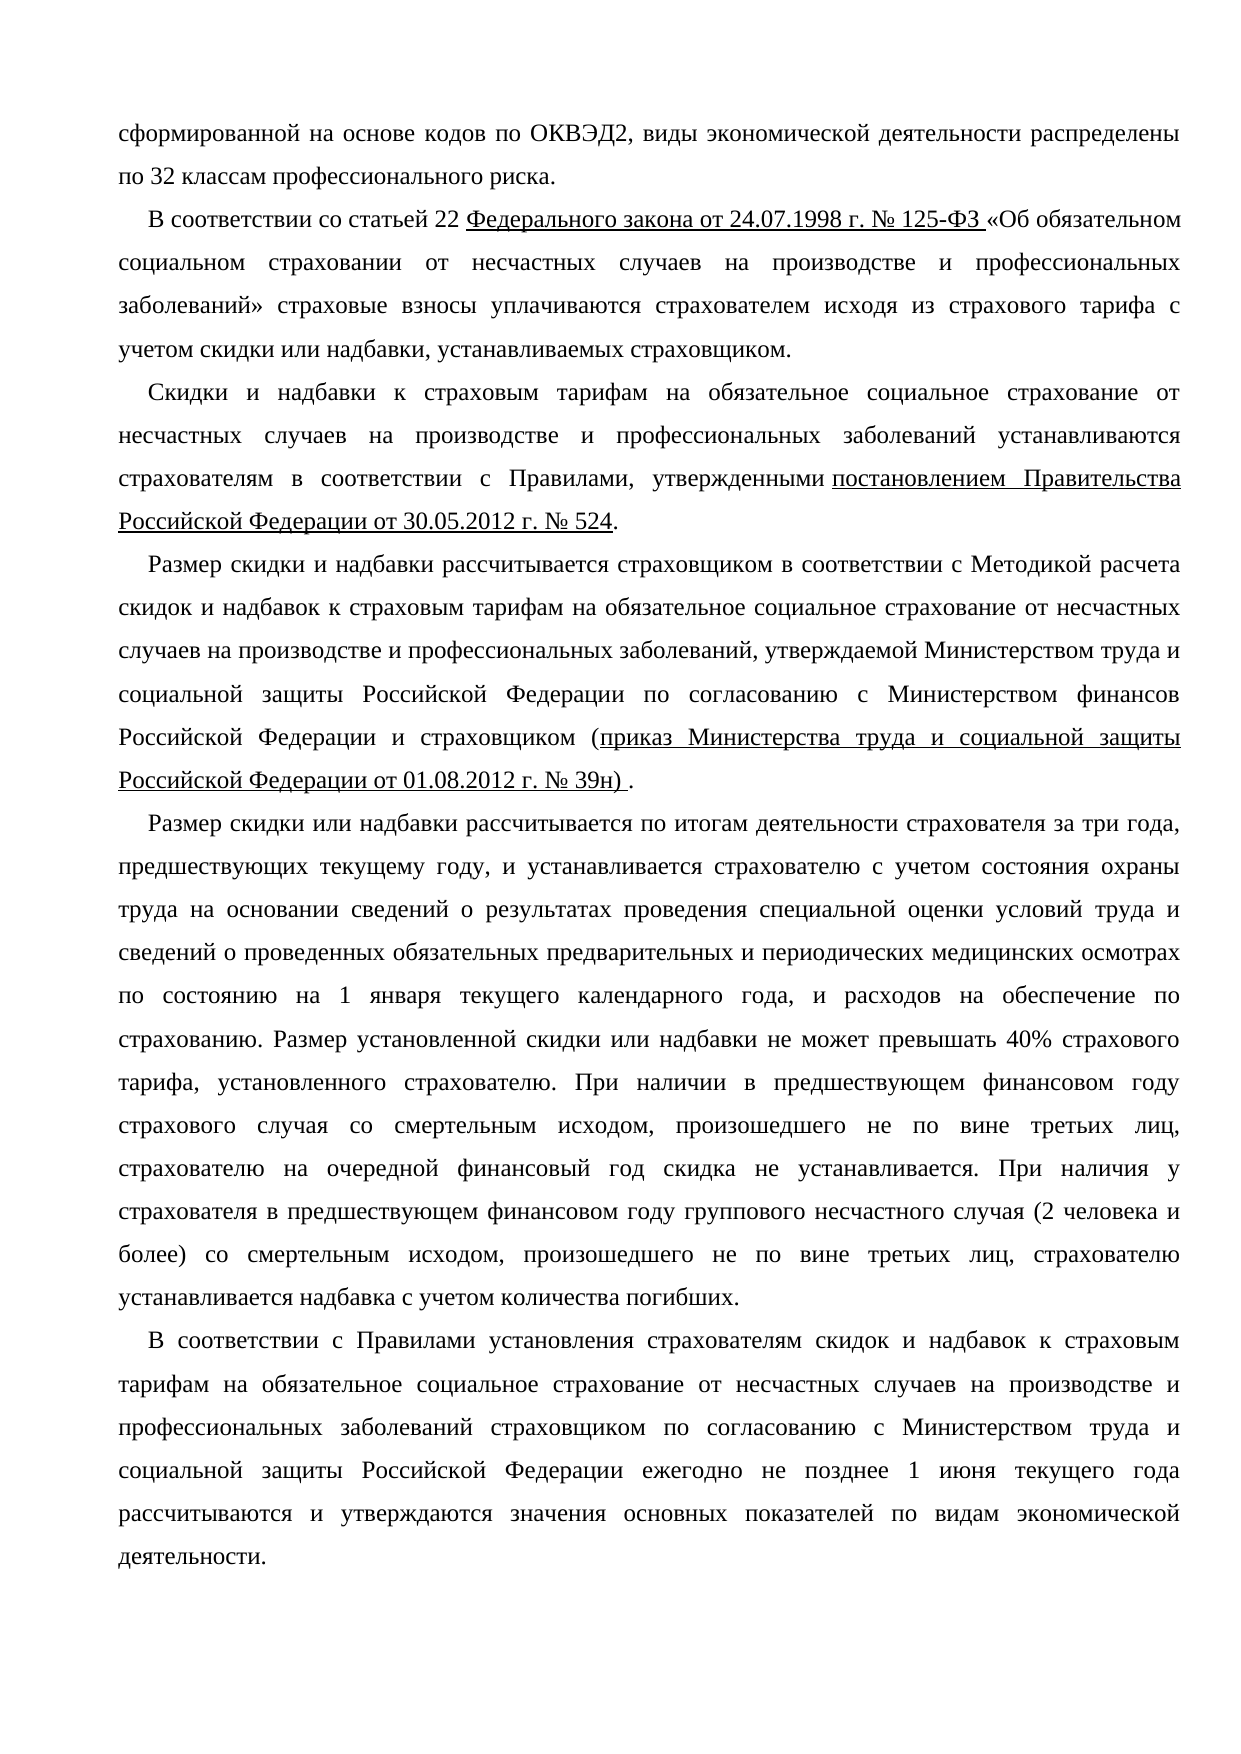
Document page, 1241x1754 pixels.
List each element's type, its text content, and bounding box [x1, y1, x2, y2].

text Скидки и надбавки к страховым тарифам на обязательное социальное страхование от несчастных случаев на производстве и профессиональных заболеваний устанавливаются страхователям в соответствии с Правилами, утвержденными постановлением Правительства Российской Федерации от 30.05.2012 г. № 524. [118, 377, 1181, 535]
text Размер скидки или надбавки рассчитывается по итогам деятельности страхователя за три года, предшествующих текущему году, и устанавливается страхователю с учетом состояния охраны труда на основании сведений о результатах проведения специальной оценки условий труда и сведений о проведенных обязательных предварительных и периодических медицинских осмотрах по состоянию на 1 января текущего календарного года, и расходов на обеспечение по страхованию. Размер установленной скидки или надбавки не может превышать 40% страхового тарифа, установленного страхователю. При наличии в предшествующем финансовом году страхового случая со смертельным исходом, произошедшего не по вине третьих лиц, страхователю на очередной финансовый год скидка не устанавливается. При наличия у страхователя в предшествующем финансовом году группового несчастного случая (2 человека и более) со смертельным исходом, произошедшего не по вине третьих лиц, страхователю устанавливается надбавка с учетом количества погибших. [118, 808, 1181, 1311]
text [118, 118, 1181, 190]
text В соответствии с Правилами установления страхователям скидок и надбавок к страховым тарифам на обязательное социальное страхование от несчастных случаев на производстве и профессиональных заболеваний страховщиком по согласованию с Министерством труда и социальной защиты Российской Федерации ежегодно не позднее 1 июня текущего года рассчитываются и утверждаются значения основных показателей по видам экономической деятельности. [118, 1326, 1181, 1570]
text В соответствии со статьей 22 Федерального закона от 24.07.1998 г. № 125-ФЗ «Об обязательном социальном страховании от несчастных случаев на производстве и профессиональных заболеваний» страховые взносы уплачиваются страхователем исходя из страхового тарифа с учетом скидки или надбавки, устанавливаемых страховщиком. [118, 204, 1181, 362]
text Размер скидки и надбавки рассчитывается страховщиком в соответствии с Методикой расчета скидок и надбавок к страховым тарифам на обязательное социальное страхование от несчастных случаев на производстве и профессиональных заболеваний, утверждаемой Министерством труда и социальной защиты Российской Федерации по согласованию с Министерством финансов Российской Федерации и страховщиком (приказ Министерства труда и социальной защиты Российской Федерации от 01.08.2012 г. № 39н) . [118, 549, 1181, 794]
